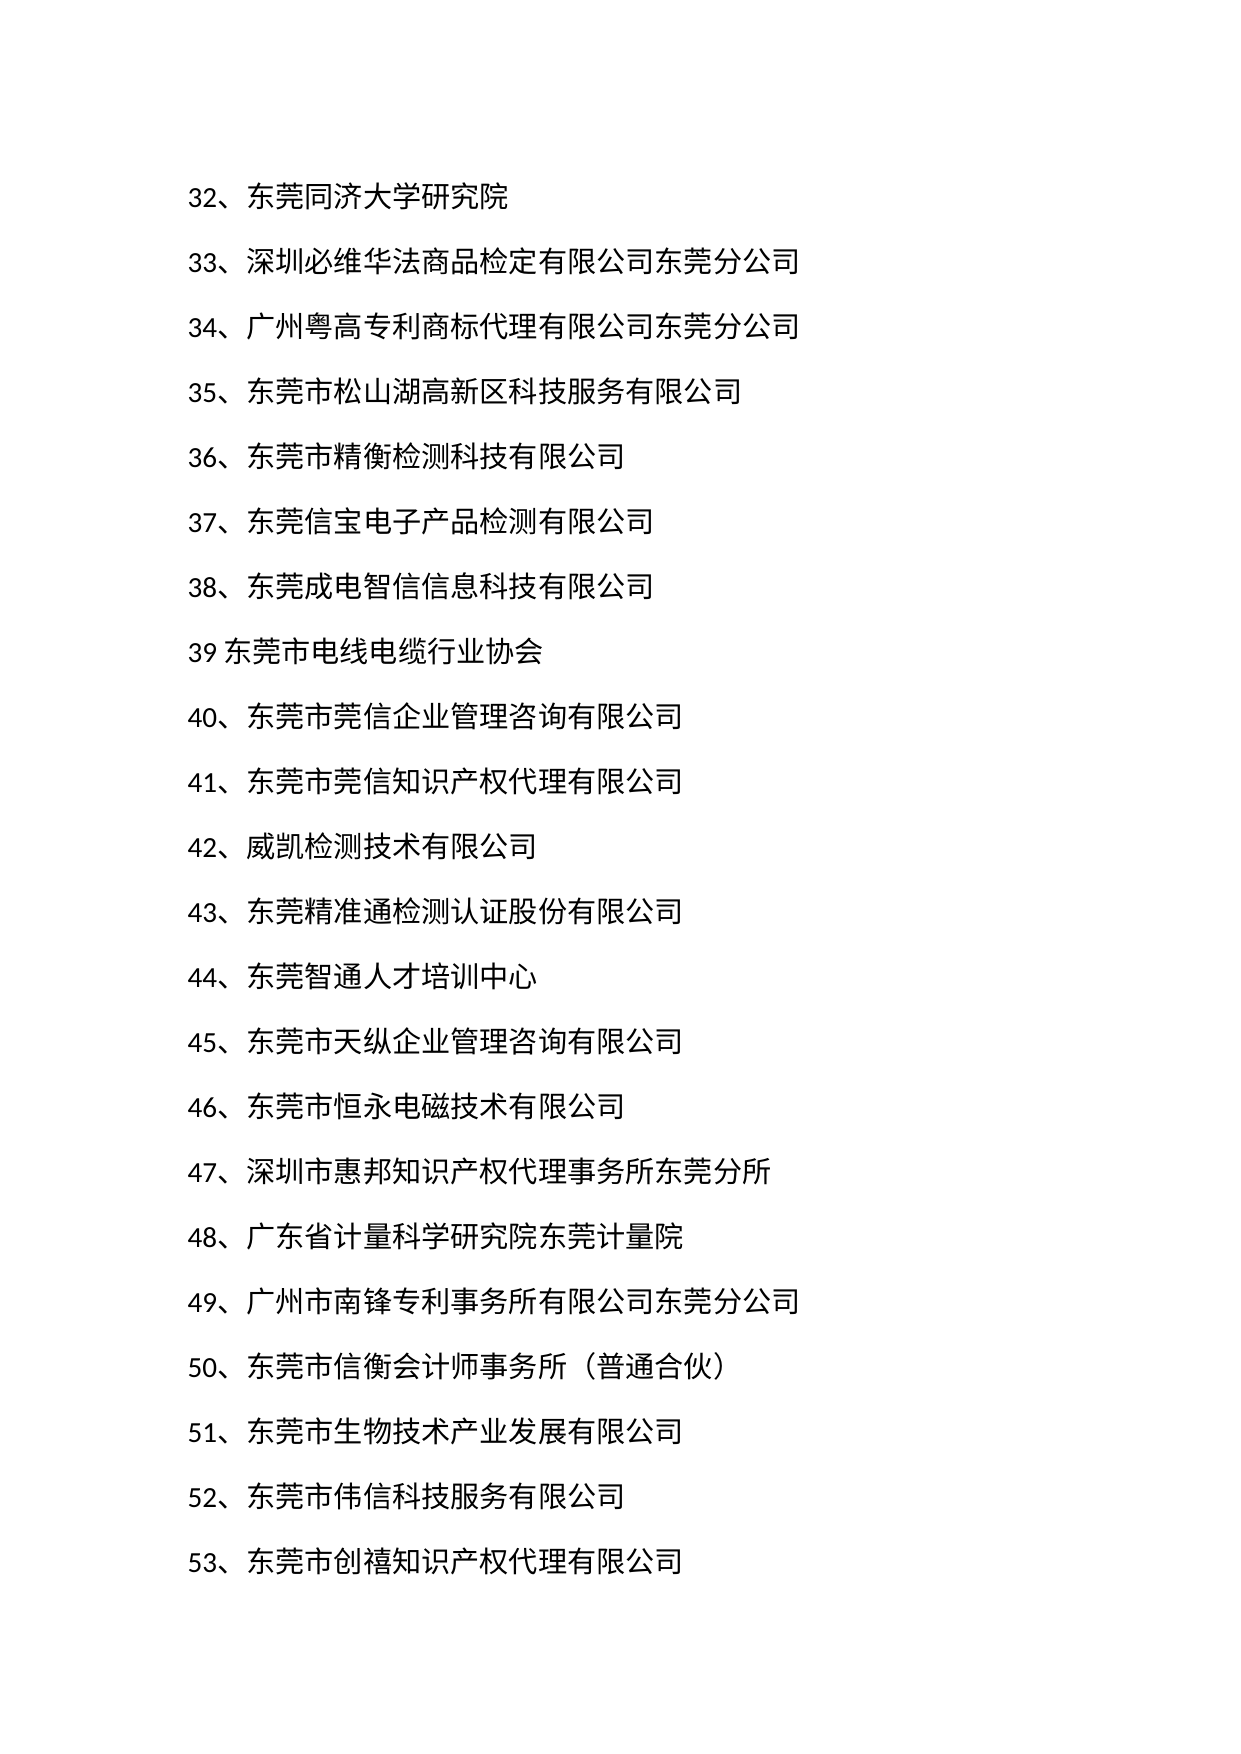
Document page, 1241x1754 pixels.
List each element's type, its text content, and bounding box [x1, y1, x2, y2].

text 35、东莞市松山湖高新区科技服务有限公司 [187, 357, 1053, 422]
text 46、东莞市恒永电磁技术有限公司 [187, 1072, 1053, 1137]
text 47、深圳市惠邦知识产权代理事务所东莞分所 [187, 1137, 1053, 1202]
text 38、东莞成电智信信息科技有限公司 [187, 552, 1053, 617]
text 45、东莞市天纵企业管理咨询有限公司 [187, 1007, 1053, 1072]
text 32、东莞同济大学研究院 [187, 162, 1053, 227]
text 48、广东省计量科学研究院东莞计量院 [187, 1202, 1053, 1267]
text 40、东莞市莞信企业管理咨询有限公司 [187, 682, 1053, 747]
text 53、东莞市创禧知识产权代理有限公司 [187, 1527, 1053, 1592]
text 51、东莞市生物技术产业发展有限公司 [187, 1397, 1053, 1462]
text 36、东莞市精衡检测科技有限公司 [187, 422, 1053, 487]
text 43、东莞精准通检测认证股份有限公司 [187, 877, 1053, 942]
text 44、东莞智通人才培训中心 [187, 942, 1053, 1007]
text 39东莞市电线电缆行业协会 [187, 617, 1053, 682]
text 33、深圳必维华法商品检定有限公司东莞分公司 [187, 227, 1053, 292]
text 42、威凯检测技术有限公司 [187, 812, 1053, 877]
text 37、东莞信宝电子产品检测有限公司 [187, 487, 1053, 552]
text 34、广州粤高专利商标代理有限公司东莞分公司 [187, 292, 1053, 357]
text 52、东莞市伟信科技服务有限公司 [187, 1462, 1053, 1527]
text 50、东莞市信衡会计师事务所（普通合伙） [187, 1332, 1053, 1397]
text 49、广州市南锋专利事务所有限公司东莞分公司 [187, 1267, 1053, 1332]
text 41、东莞市莞信知识产权代理有限公司 [187, 747, 1053, 812]
